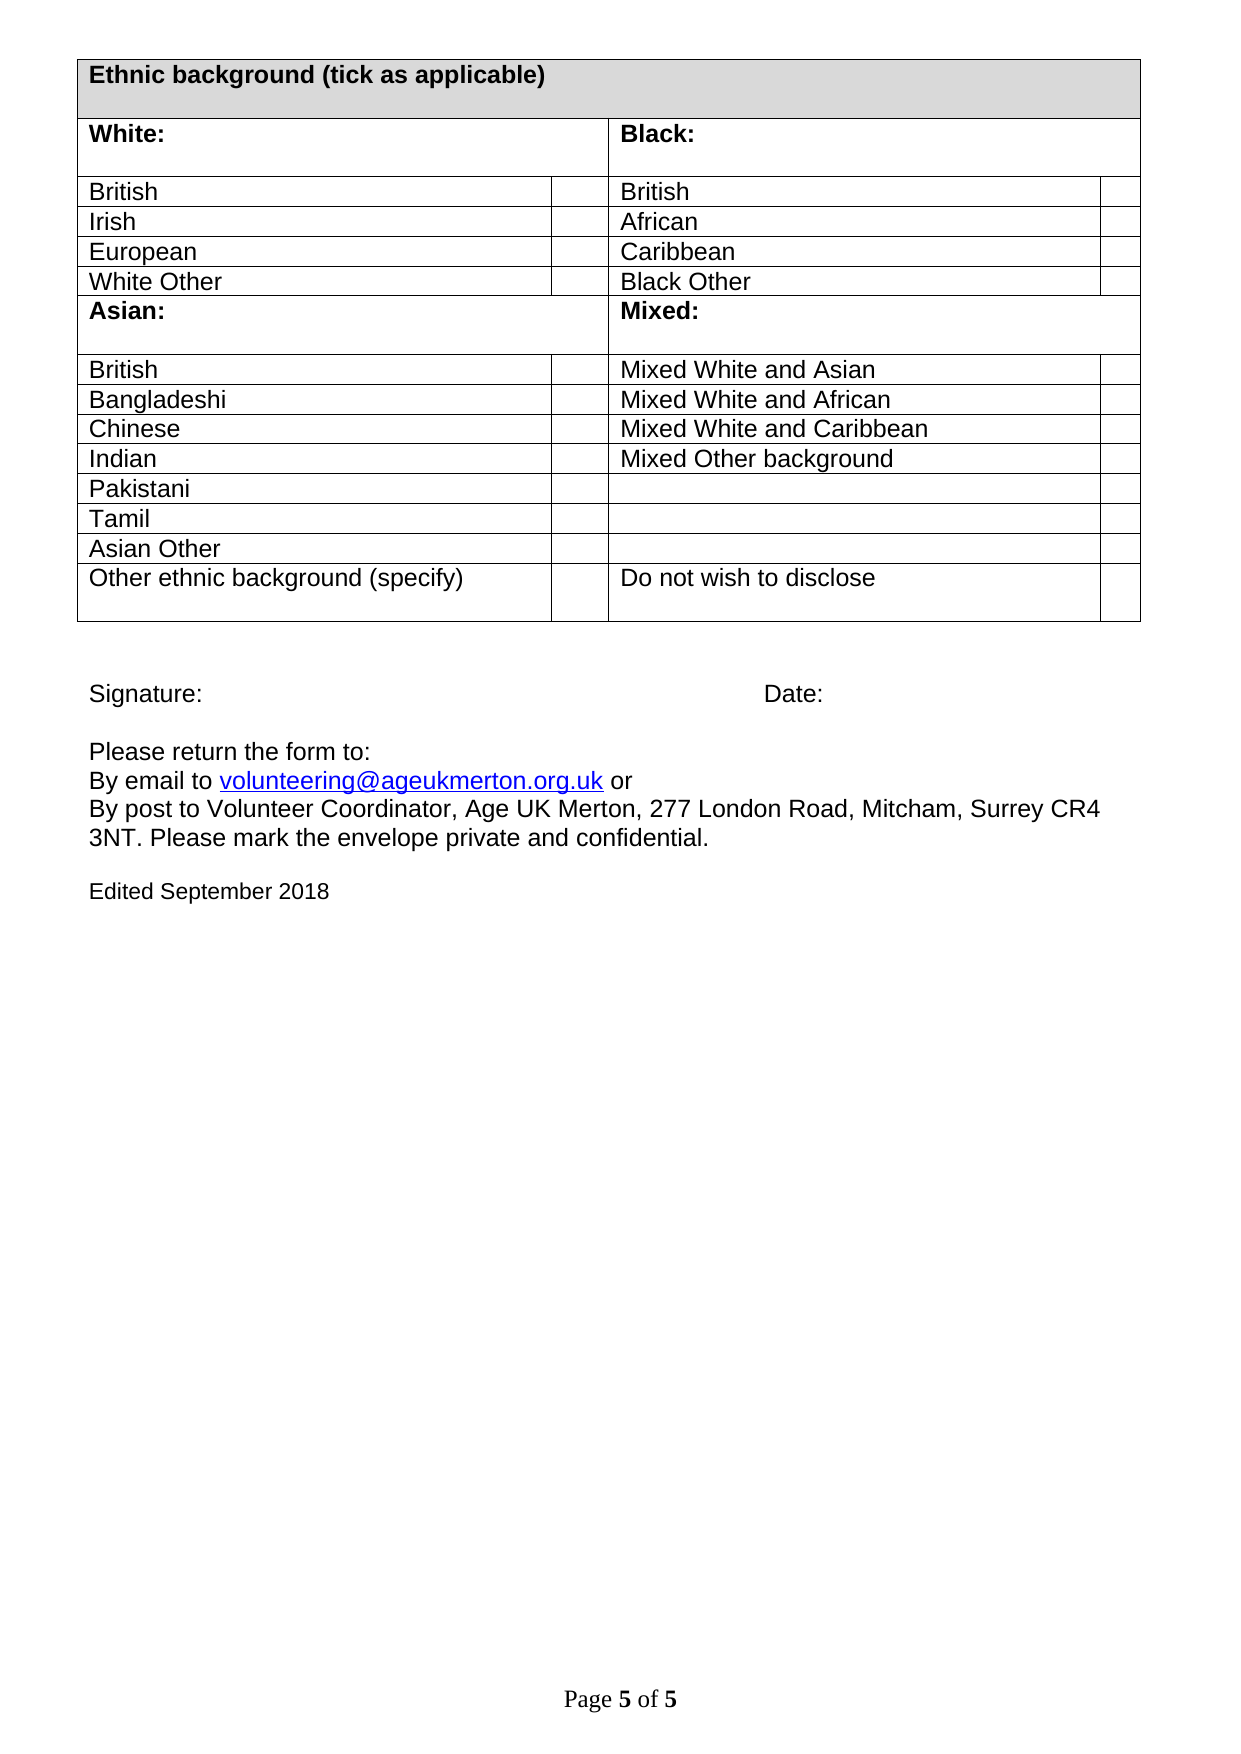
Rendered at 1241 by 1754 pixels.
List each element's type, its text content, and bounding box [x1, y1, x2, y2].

text Edited September 2018 [89, 878, 1152, 905]
table_cell White: [78, 119, 608, 176]
table_cell [609, 534, 1100, 562]
table_cell African [609, 207, 1100, 236]
table_cell [1101, 237, 1140, 266]
table_cell [552, 415, 608, 443]
table_cell Chinese [78, 415, 551, 443]
table_cell Mixed Other background [609, 444, 1100, 473]
table_cell Other ethnic background (specify) [78, 564, 551, 621]
text Please return the form to: [89, 737, 1152, 766]
table_cell Irish [78, 207, 551, 236]
table_cell [552, 207, 608, 236]
table_cell [552, 177, 608, 206]
table_cell [1101, 534, 1140, 562]
table_cell [1101, 207, 1140, 236]
table_cell European [78, 237, 551, 266]
table_cell [1101, 177, 1140, 206]
table_cell [1101, 385, 1140, 413]
table_cell Mixed White and African [609, 385, 1100, 413]
table_cell [1101, 444, 1140, 473]
text By post to Volunteer Coordinator, Age UK Merton, 277 London Road, Mitcham, Surrey CR4 3NT. Please mark the envelope private and confidential. [89, 794, 1152, 852]
table_cell [609, 474, 1100, 503]
table_cell [552, 237, 608, 266]
text By email to volunteering@ageukmerton.org.uk or [89, 766, 1152, 794]
table_cell [552, 267, 608, 295]
table_cell [552, 444, 608, 473]
table_cell [1101, 267, 1140, 295]
table_cell [552, 564, 608, 621]
table_cell [1101, 564, 1140, 621]
table_cell Asian Other [78, 534, 551, 562]
table_cell [552, 504, 608, 533]
table_cell [552, 474, 608, 503]
table_cell [1101, 355, 1140, 384]
table_cell [1101, 474, 1140, 503]
table_cell Black: [609, 119, 1140, 176]
table_cell British [78, 355, 551, 384]
table_cell Indian [78, 444, 551, 473]
table_cell [609, 504, 1100, 533]
table_cell White Other [78, 267, 551, 295]
table_cell Bangladeshi [78, 385, 551, 413]
table_cell Mixed White and Asian [609, 355, 1100, 384]
table_cell Black Other [609, 267, 1100, 295]
table_cell British [609, 177, 1100, 206]
table_cell Asian: [78, 296, 608, 354]
table_cell Do not wish to disclose [609, 564, 1100, 621]
table_cell [552, 534, 608, 562]
text Signature: Date: [89, 679, 1152, 708]
table_cell [1101, 415, 1140, 443]
table_cell Caribbean [609, 237, 1100, 266]
table_cell [1101, 504, 1140, 533]
table_header Ethnic background (tick as applicable) [78, 60, 1140, 118]
table_cell British [78, 177, 551, 206]
table_cell Mixed White and Caribbean [609, 415, 1100, 443]
table_cell Mixed: [609, 296, 1140, 354]
table_cell [552, 385, 608, 413]
table_cell Tamil [78, 504, 551, 533]
table_cell [552, 355, 608, 384]
table_cell Pakistani [78, 474, 551, 503]
